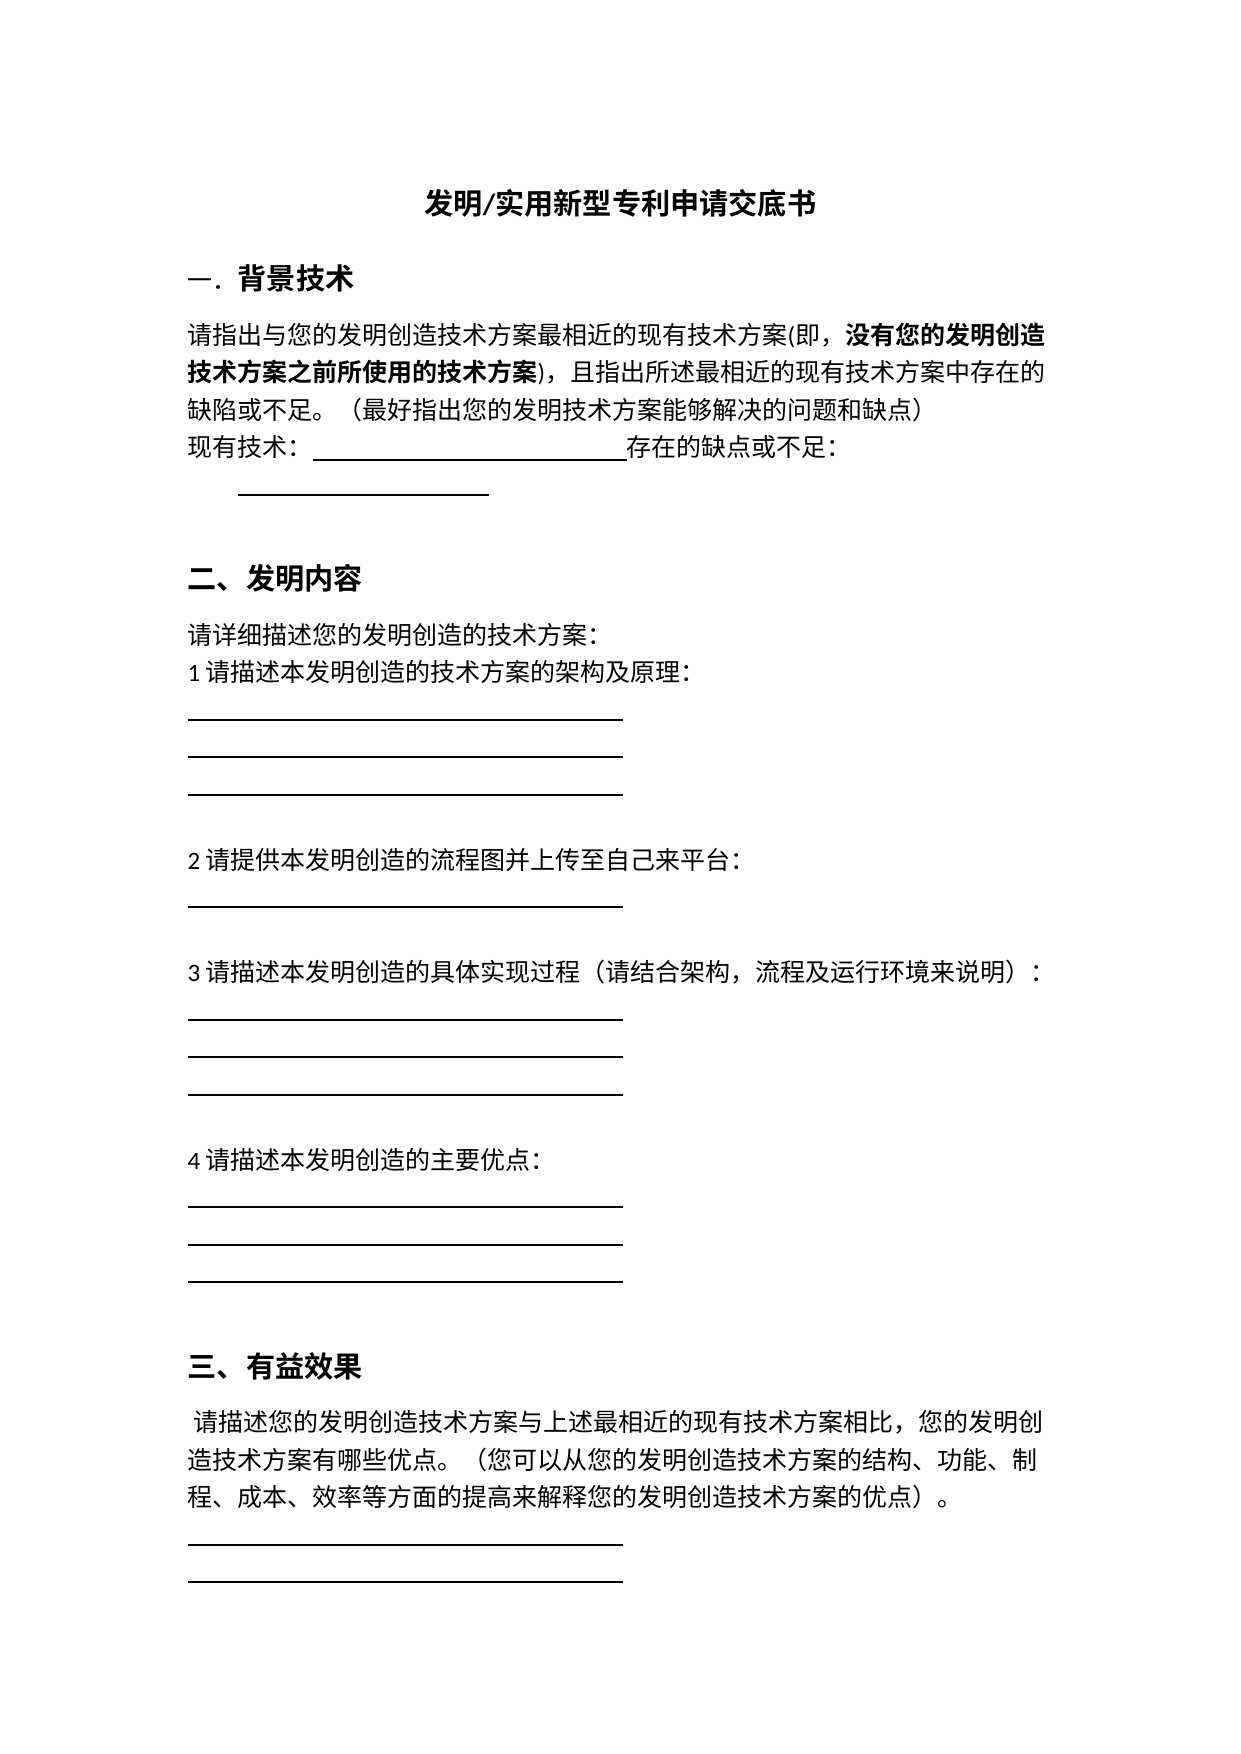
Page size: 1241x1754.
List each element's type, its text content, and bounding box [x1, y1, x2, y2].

text 3请描述本发明创造的具体实现过程（请结合架构，流程及运行环境来说明）： [187, 952, 1053, 989]
text 现有技术： 存在的缺点或不足： [187, 427, 1053, 464]
text 发明/实用新型专利申请交底书 [187, 164, 1053, 239]
text 请指出与您的发明创造技术方案最相近的现有技术方案(即，没有您的发明创造技术方案之前所使用的技术方案)，且指出所述最相近的现有技术方案中存在的缺陷或不足。（最好指出您的发明技术方案能够解决的问题和缺点） [187, 314, 1053, 427]
text 二、发明内容 [187, 539, 1053, 614]
text 一．背景技术 [187, 239, 1053, 314]
text 1请描述本发明创造的技术方案的架构及原理： [187, 652, 1053, 689]
text 三、有益效果 [187, 1327, 1053, 1402]
text 4请描述本发明创造的主要优点： [187, 1139, 1053, 1177]
text 2请提供本发明创造的流程图并上传至自己来平台： [187, 839, 1053, 877]
text 请详细描述您的发明创造的技术方案： [187, 614, 1053, 652]
text 请描述您的发明创造技术方案与上述最相近的现有技术方案相比，您的发明创造技术方案有哪些优点。（您可以从您的发明创造技术方案的结构、功能、制程、成本、效率等方面的提高来解释您的发明创造技术方案的优点）。 [187, 1402, 1053, 1514]
